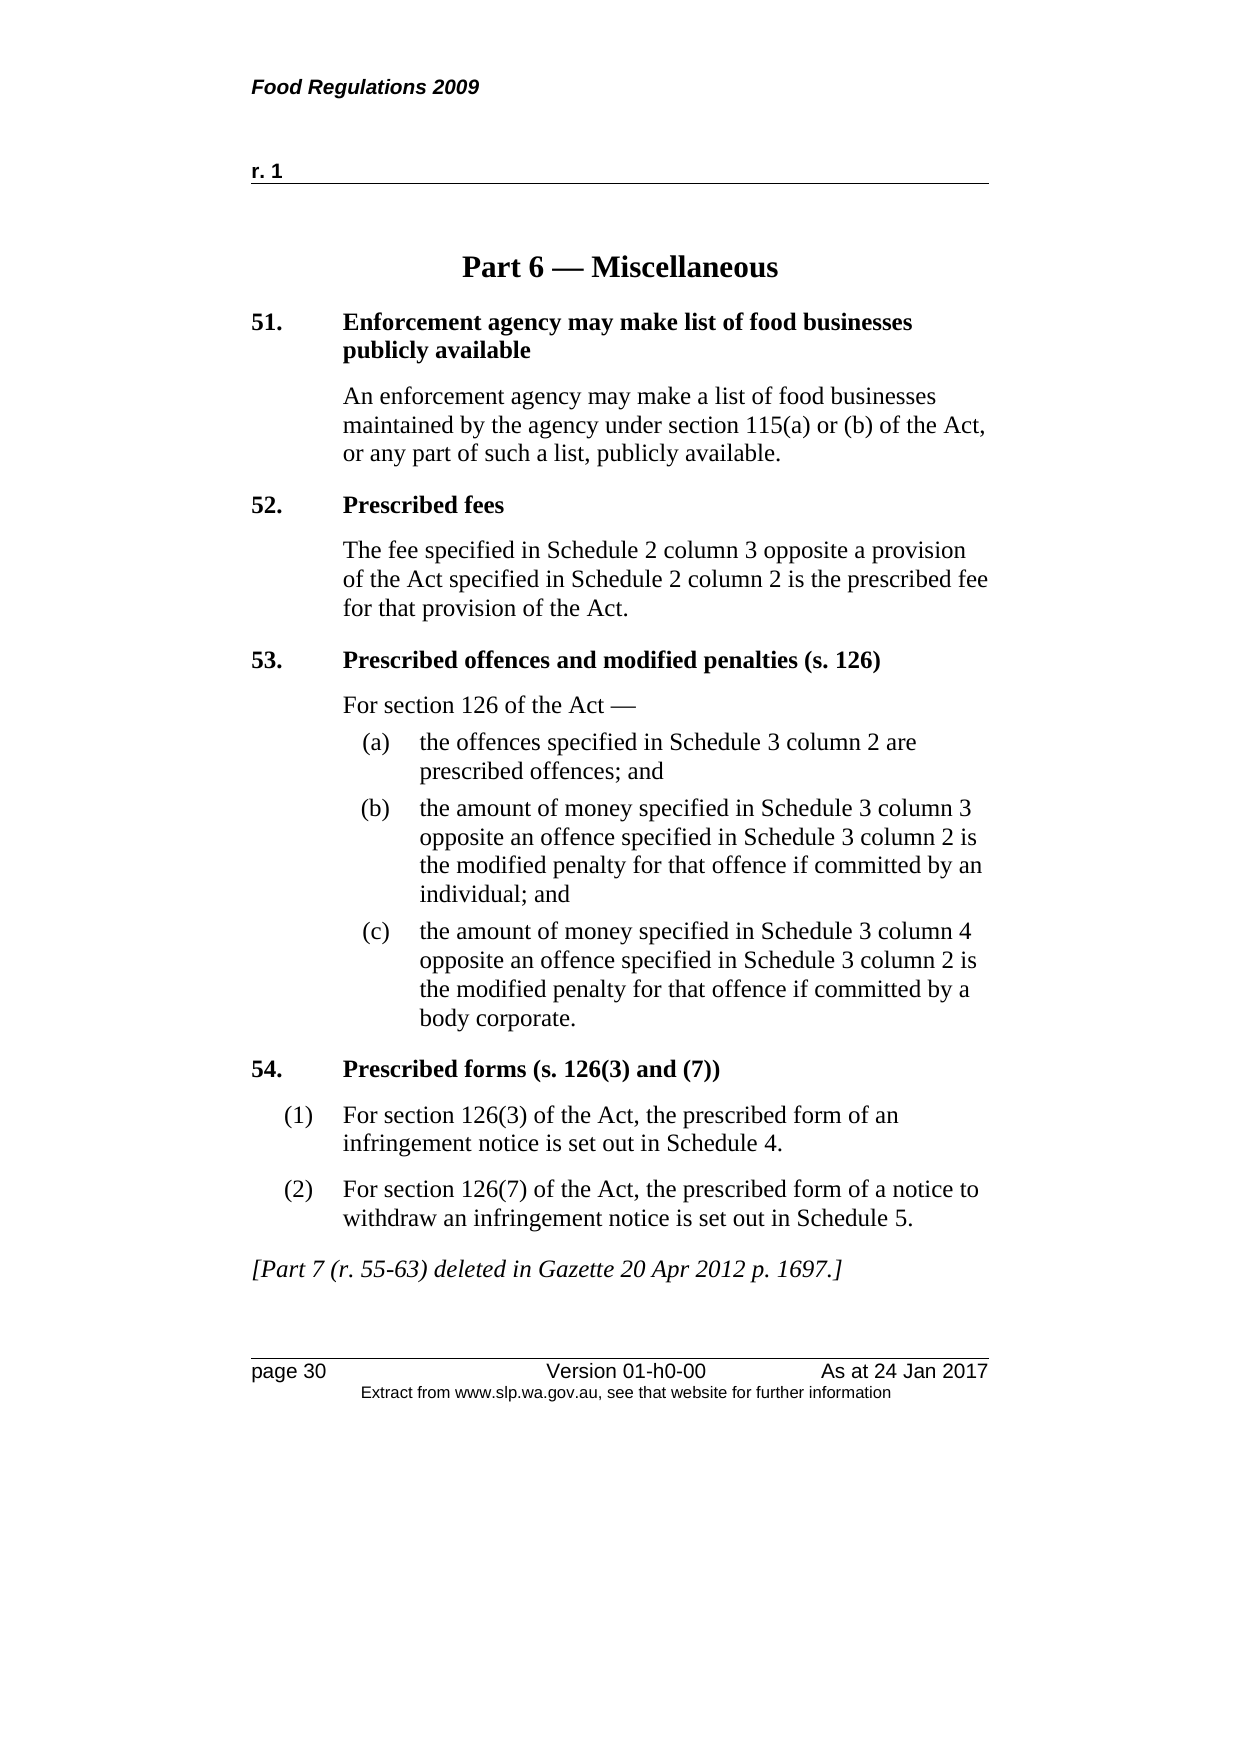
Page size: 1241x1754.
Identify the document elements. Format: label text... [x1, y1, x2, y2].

text (2) For section 126(7) of the Act, the prescribed form of a notice to withdraw an infringement notice is set out in Schedule 5. [251, 1174, 989, 1231]
subtitle Part 6 — Miscellaneous [251, 248, 989, 284]
subtitle 52. Prescribed fees [251, 490, 989, 519]
text For section 126 of the Act — [251, 690, 989, 719]
text (b) the amount of money specified in Schedule 3 column 3 opposite an offence specified in Schedule 3 column 2 is the modified penalty for that offence if committed by an individual; and [251, 793, 989, 908]
text (c) the amount of money specified in Schedule 3 column 4 opposite an offence specified in Schedule 3 column 2 is the modified penalty for that offence if committed by a body corporate. [251, 916, 989, 1031]
text (a) the offences specified in Schedule 3 column 2 are prescribed offences; and [251, 727, 989, 785]
text An enforcement agency may make a list of food businesses maintained by the agency under section 115(a) or (b) of the Act, or any part of such a list, publicly available. [251, 381, 989, 467]
subtitle 53. Prescribed offences and modified penalties (s. 126) [251, 645, 989, 673]
text (1) For section 126(3) of the Act, the prescribed form of an infringement notice is set out in Schedule 4. [251, 1100, 989, 1157]
text The fee specified in Schedule 2 column 3 opposite a provision of the Act specified in Schedule 2 column 2 is the prescribed fee for that provision of the Act. [251, 536, 989, 622]
subtitle 51. Enforcement agency may make list of food businesses publicly available [251, 307, 989, 364]
subtitle 54. Prescribed forms (s. 126(3) and (7)) [251, 1054, 989, 1083]
text [Part 7 (r. 55-63) deleted in Gazette 20 Apr 2012 p. 1697.] [251, 1254, 989, 1283]
